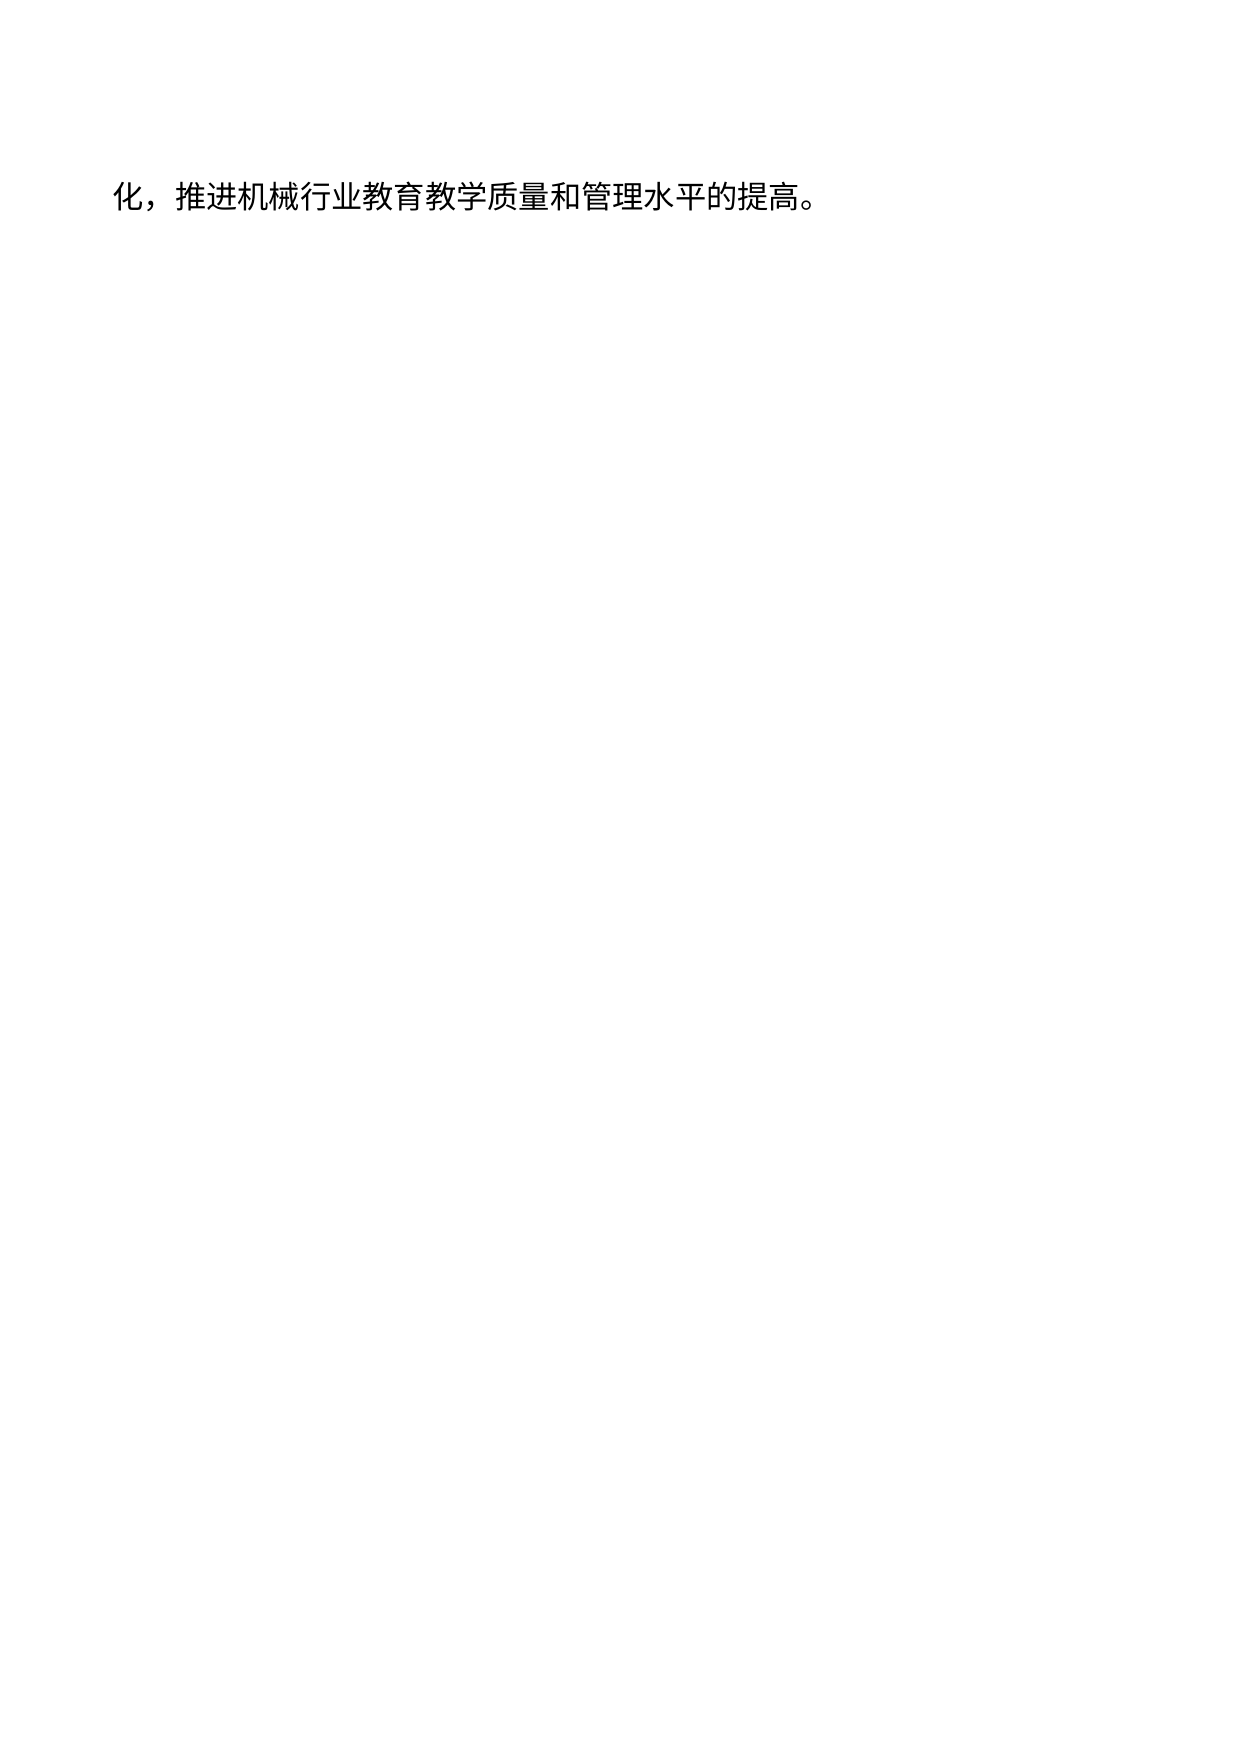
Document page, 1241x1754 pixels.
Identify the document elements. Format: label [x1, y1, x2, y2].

text [112, 162, 1128, 227]
